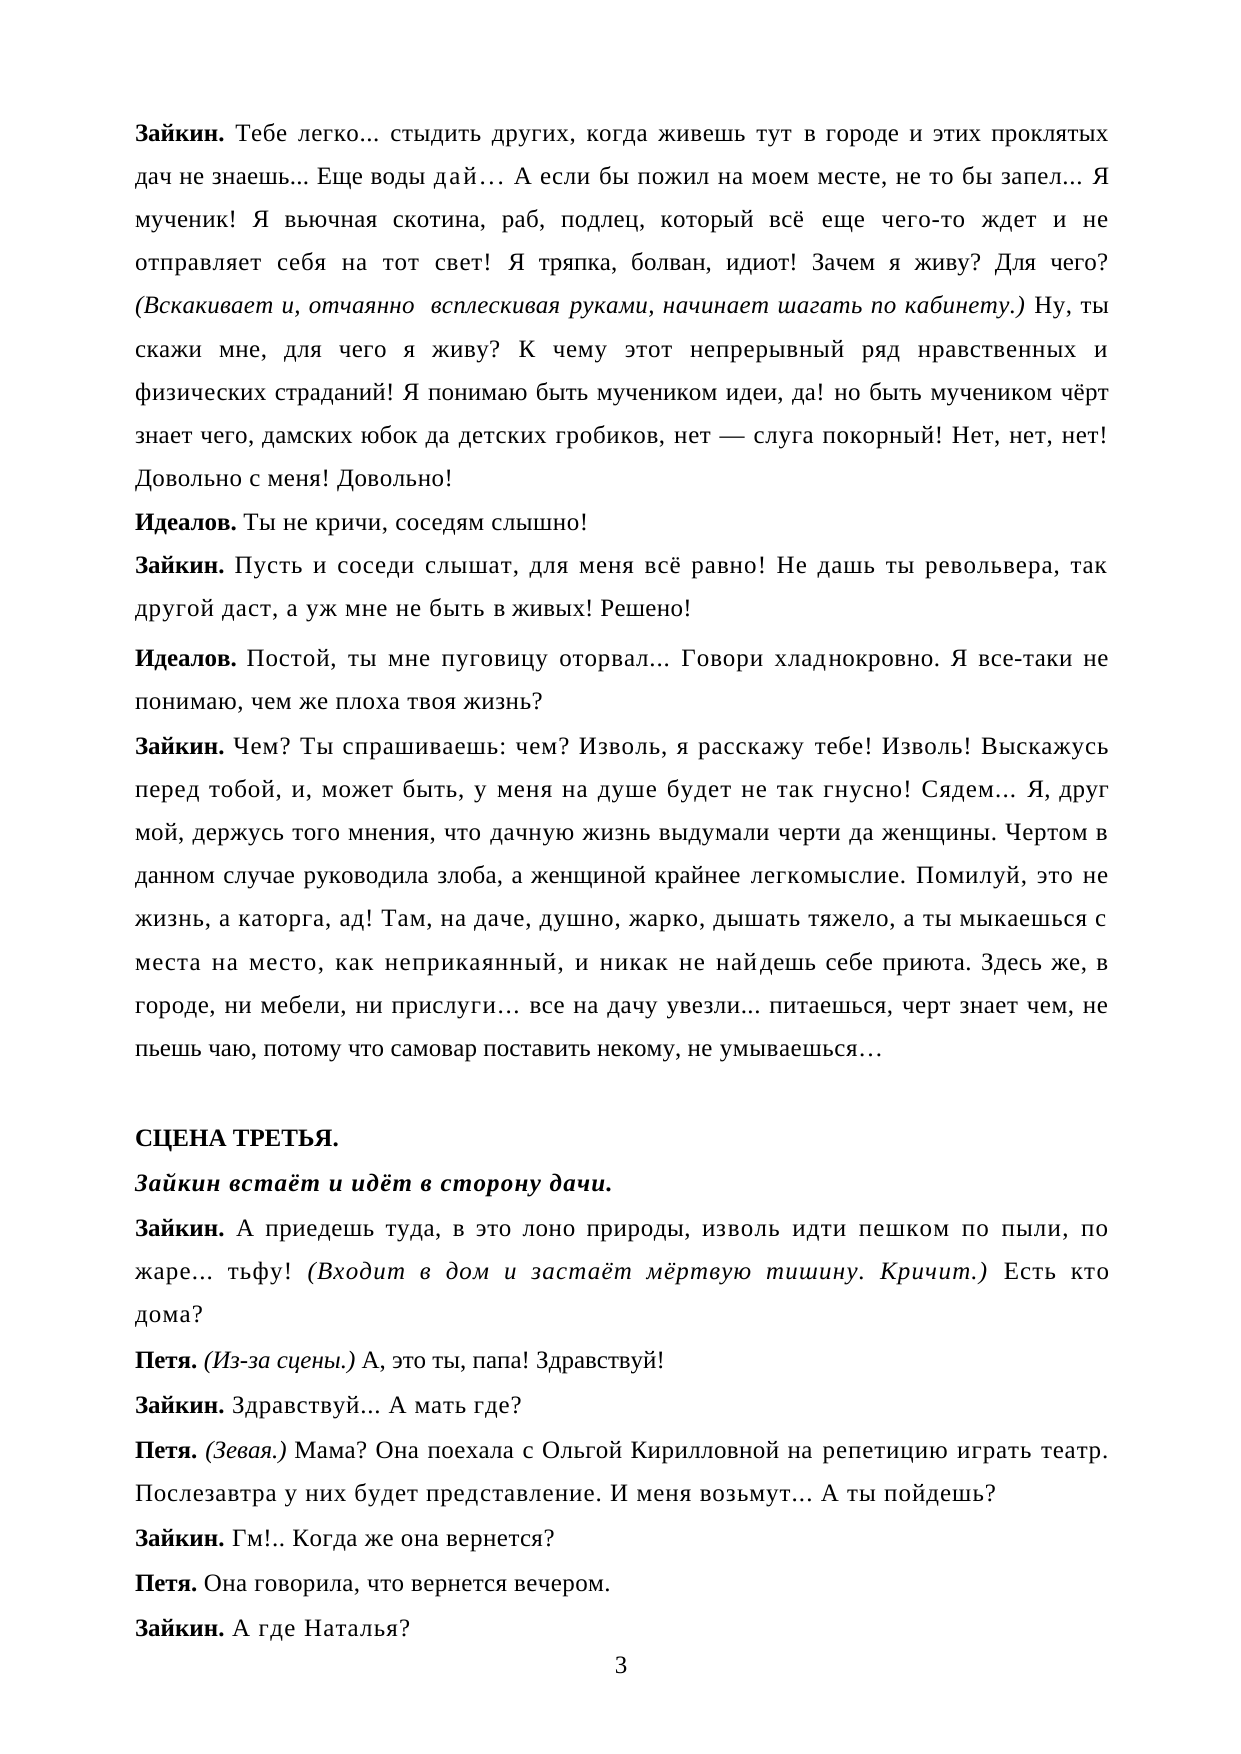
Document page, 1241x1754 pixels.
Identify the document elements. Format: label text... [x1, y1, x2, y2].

text Зайкин встаёт и идёт в сторону дачи. [135, 1168, 1109, 1197]
text Петя. (Зевая.) Мама? Она поехала с Ольгой Кирилловной на репетицию играть театр. Послезавтра у них будет представление. И меня возьмут... А ты пойдешь? [135, 1435, 1109, 1507]
text Зайкин. Здравствуй... А мать где? [135, 1390, 1109, 1418]
text Петя. (Из-за сцены.) А, это ты, папа! Здравствуй! [135, 1345, 1109, 1373]
text Зайкин. Пусть и соседи слышат, для меня всё равно! Не дашь ты револьвера, так другой даст, а уж мне не быть в живых! Решено! [135, 550, 1109, 622]
text Идеалов. Ты не кричи, соседям слышно! [135, 507, 1109, 536]
text СЦЕНА ТРЕТЬЯ. [135, 1123, 1109, 1152]
text Зайкин. Чем? Ты спрашиваешь: чем? Изволь, я расскажу тебе! Изволь! Выскажусь перед тобой, и, может быть, у меня на душе будет не так гнусно! Сядем... Я, друг мой, держусь того мнения, что дачную жизнь выдумали черти да женщины. Чертом в данном случае руководила злоба, а женщиной крайнее легкомыслие. Помилуй, это не жизнь, а каторга, ад! Там, на даче, душно, жарко, дышать тяжело, а ты мыкаешься с места на место, как неприкаянный, и никак не найдешь себе приюта. Здесь же, в городе, ни мебели, ни прислуги... все на дачу увезли... питаешься, черт знает чем, не пьешь чаю, потому что самовар поставить некому, не умываешься… [135, 731, 1109, 1062]
text Зайкин. Гм!.. Когда же она вернется? [135, 1523, 1109, 1552]
text Идеалов. Постой, ты мне пуговицу оторвал... Говори хладнокровно. Я все-таки не понимаю, чем же плоха твоя жизнь? [135, 643, 1109, 715]
text Петя. Она говорила, что вернется вечером. [135, 1568, 1109, 1597]
text Зайкин. А приедешь туда, в это лоно природы, изволь идти пешком по пыли, по жаре... тьфу! (Входит в дом и застаёт мёртвую тишину. Кричит.) Есть кто дома? [135, 1213, 1109, 1328]
text Зайкин. Тебе легко... стыдить других, когда живешь тут в городе и этих проклятых дач не знаешь... Еще воды дай... А если бы пожил на моем месте, не то бы запел... Я мученик! Я вьючная скотина, раб, подлец, который всё еще чего-то ждет и не отправляет себя на тот свет! Я тряпка, болван, идиот! Зачем я живу? Для чего? (Вскакивает и, отчаянно всплескивая руками, начинает шагать по кабинету.) Ну, ты скажи мне, для чего я живу? К чему этот непрерывный ряд нравственных и физических страданий! Я понимаю быть мучеником идеи, да! но быть мучеником чёрт знает чего, дамских юбок да детских гробиков, нет — слуга покорный! Нет, нет, нет! Довольно с меня! Довольно! [135, 118, 1109, 492]
text Зайкин. А где Наталья? [135, 1613, 1109, 1642]
